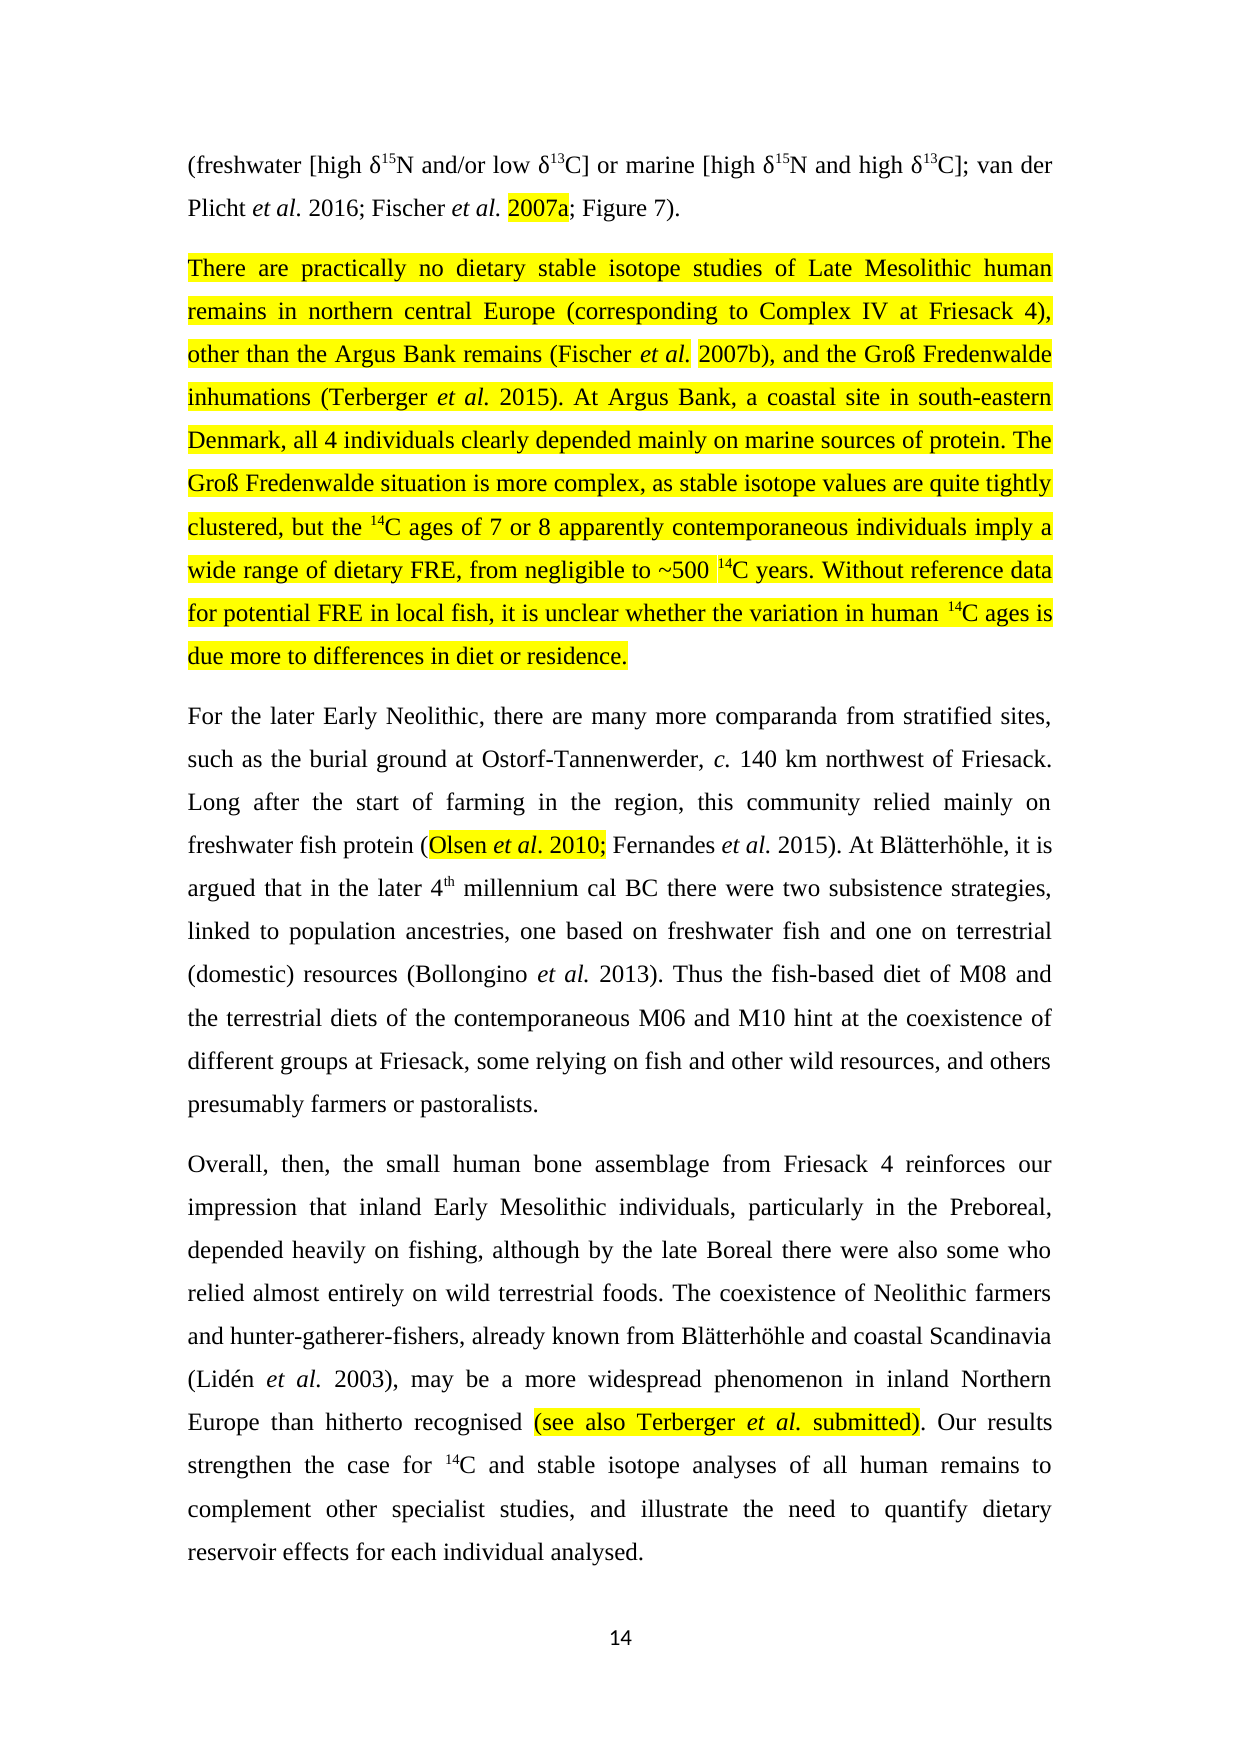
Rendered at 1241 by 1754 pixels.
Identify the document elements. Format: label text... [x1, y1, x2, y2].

text For the later Early Neolithic, there are many more comparanda from stratified sites, such as the burial ground at Ostorf-Tannenwerder, c. 140 km northwest of Friesack. Long after the start of farming in the region, this community relied mainly on freshwater fish protein (Olsen et al. 2010; Fernandes et al. 2015). At Blätterhöhle, it is argued that in the later 4th millennium cal BC there were two subsistence strategies, linked to population ancestries, one based on freshwater fish and one on terrestrial (domestic) resources (Bollongino et al. 2013). Thus the fish-based diet of M08 and the terrestrial diets of the contemporaneous M06 and M10 hint at the coexistence of different groups at Friesack, some relying on fish and other wild resources, and others presumably farmers or pastoralists. [187, 701, 1053, 1118]
text Overall, then, the small human bone assemblage from Friesack 4 reinforces our impression that inland Early Mesolithic individuals, particularly in the Preboreal, depended heavily on fishing, although by the late Boreal there were also some who relied almost entirely on wild terrestrial foods. The coexistence of Neolithic farmers and hunter-gatherer-fishers, already known from Blätterhöhle and coastal Scandinavia (Lidén et al. 2003), may be a more widespread phenomenon in inland Northern Europe than hitherto recognised (see also Terberger et al. submitted). Our results strengthen the case for 14C and stable isotope analyses of all human remains to complement other specialist studies, and illustrate the need to quantify dietary reservoir effects for each individual analysed. [187, 1149, 1053, 1566]
text There are practically no dietary stable isotope studies of Late Mesolithic human remains in northern central Europe (corresponding to Complex IV at Friesack 4), other than the Argus Bank remains (Fischer et al. 2007b), and the Groß Fredenwalde inhumations (Terberger et al. 2015). At Argus Bank, a coastal site in south-eastern Denmark, all 4 individuals clearly depended mainly on marine sources of protein. The Groß Fredenwalde situation is more complex, as stable isotope values are quite tightly clustered, but the 14C ages of 7 or 8 apparently contemporaneous individuals imply a wide range of dietary FRE, from negligible to ~500 14C years. Without reference data for potential FRE in local fish, it is unclear whether the variation in human 14C ages is due more to differences in diet or residence. [187, 319, 1053, 670]
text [187, 150, 1053, 222]
